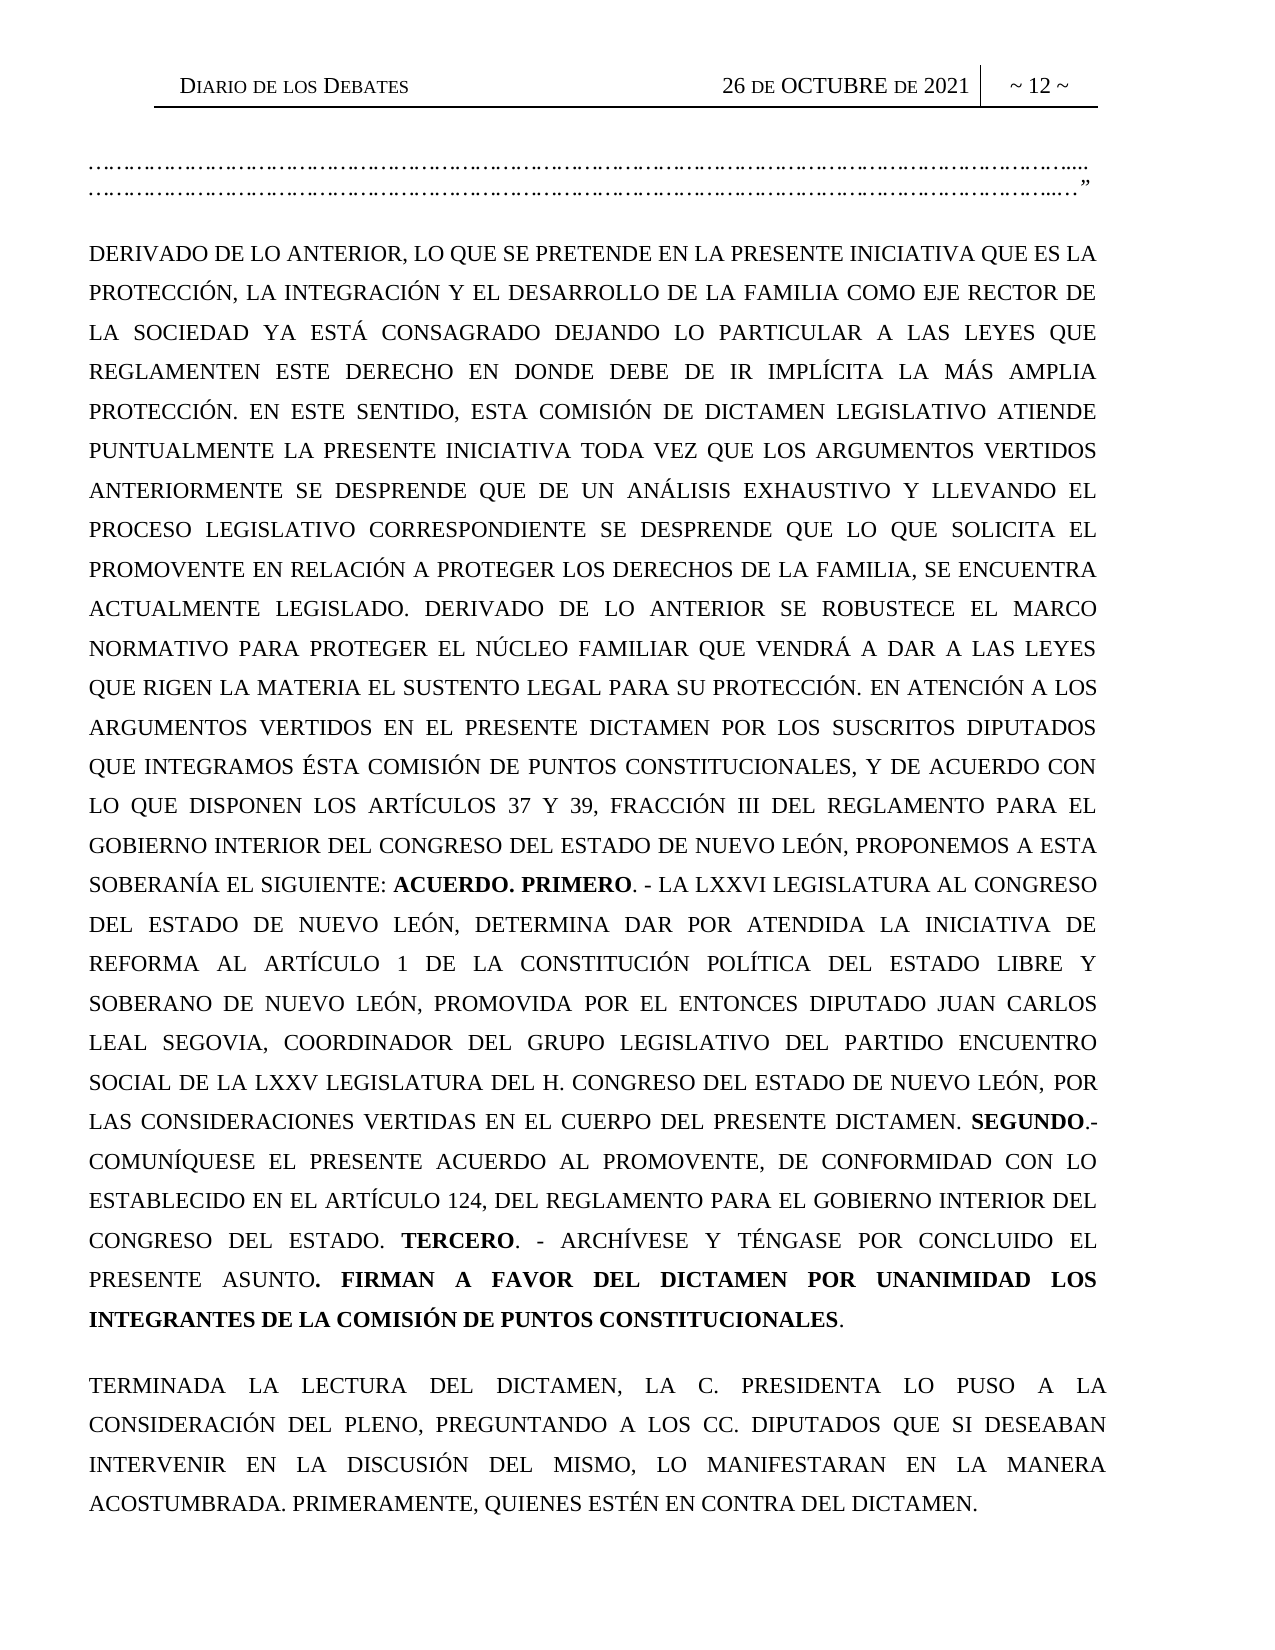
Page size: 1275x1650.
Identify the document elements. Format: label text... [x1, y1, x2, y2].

text ……………………………………………………………………………………………………………………………….... [89, 148, 1093, 174]
text DERIVADO DE LO ANTERIOR, LO QUE SE PRETENDE EN LA PRESENTE INICIATIVA QUE ES LA PROTECCIÓN, LA INTEGRACIÓN Y EL DESARROLLO DE LA FAMILIA COMO EJE RECTOR DE LA SOCIEDAD YA ESTÁ CONSAGRADO DEJANDO LO PARTICULAR A LAS LEYES QUE REGLAMENTEN ESTE DERECHO EN DONDE DEBE DE IR IMPLÍCITA LA MÁS AMPLIA PROTECCIÓN. EN ESTE SENTIDO, ESTA COMISIÓN DE DICTAMEN LEGISLATIVO ATIENDE PUNTUALMENTE LA PRESENTE INICIATIVA TODA VEZ QUE LOS ARGUMENTOS VERTIDOS ANTERIORMENTE SE DESPRENDE QUE DE UN ANÁLISIS EXHAUSTIVO Y LLEVANDO EL PROCESO LEGISLATIVO CORRESPONDIENTE SE DESPRENDE QUE LO QUE SOLICITA EL PROMOVENTE EN RELACIÓN A PROTEGER LOS DERECHOS DE LA FAMILIA, SE ENCUENTRA ACTUALMENTE LEGISLADO. DERIVADO DE LO ANTERIOR SE ROBUSTECE EL MARCO NORMATIVO PARA PROTEGER EL NÚCLEO FAMILIAR QUE VENDRÁ A DAR A LAS LEYES QUE RIGEN LA MATERIA EL SUSTENTO LEGAL PARA SU PROTECCIÓN. EN ATENCIÓN A LOS ARGUMENTOS VERTIDOS EN EL PRESENTE DICTAMEN POR LOS SUSCRITOS DIPUTADOS QUE INTEGRAMOS ÉSTA COMISIÓN DE PUNTOS CONSTITUCIONALES, Y DE ACUERDO CON LO QUE DISPONEN LOS ARTÍCULOS 37 Y 39, FRACCIÓN III DEL REGLAMENTO PARA EL GOBIERNO INTERIOR DEL CONGRESO DEL ESTADO DE NUEVO LEÓN, PROPONEMOS A ESTA SOBERANÍA EL SIGUIENTE: ACUERDO. PRIMERO. - LA LXXVI LEGISLATURA AL CONGRESO DEL ESTADO DE NUEVO LEÓN, DETERMINA DAR POR ATENDIDA LA INICIATIVA DE REFORMA AL ARTÍCULO 1 DE LA CONSTITUCIÓN POLÍTICA DEL ESTADO LIBRE Y SOBERANO DE NUEVO LEÓN, PROMOVIDA POR EL ENTONCES DIPUTADO JUAN CARLOS LEAL SEGOVIA, COORDINADOR DEL GRUPO LEGISLATIVO DEL PARTIDO ENCUENTRO SOCIAL DE LA LXXV LEGISLATURA DEL H. CONGRESO DEL ESTADO DE NUEVO LEÓN, POR LAS CONSIDERACIONES VERTIDAS EN EL CUERPO DEL PRESENTE DICTAMEN. SEGUNDO.- COMUNÍQUESE EL PRESENTE ACUERDO AL PROMOVENTE, DE CONFORMIDAD CON LO ESTABLECIDO EN EL ARTÍCULO 124, DEL REGLAMENTO PARA EL GOBIERNO INTERIOR DEL CONGRESO DEL ESTADO. TERCERO. - ARCHÍVESE Y TÉNGASE POR CONCLUIDO EL PRESENTE ASUNTO. FIRMAN A FAVOR DEL DICTAMEN POR UNANIMIDAD LOS INTEGRANTES DE LA COMISIÓN DE PUNTOS CONSTITUCIONALES. [89, 240, 1098, 1332]
text TERMINADA LA LECTURA DEL DICTAMEN, LA C. PRESIDENTA LO PUSO A LA CONSIDERACIÓN DEL PLENO, PREGUNTANDO A LOS CC. DIPUTADOS QUE SI DESEABAN INTERVENIR EN LA DISCUSIÓN DEL MISMO, LO MANIFESTARAN EN LA MANERA ACOSTUMBRADA. PRIMERAMENTE, QUIENES ESTÉN EN CONTRA DEL DICTAMEN. [89, 1372, 1107, 1516]
text ……………………………………………………………………………………………………………………………..…” [89, 174, 1093, 200]
